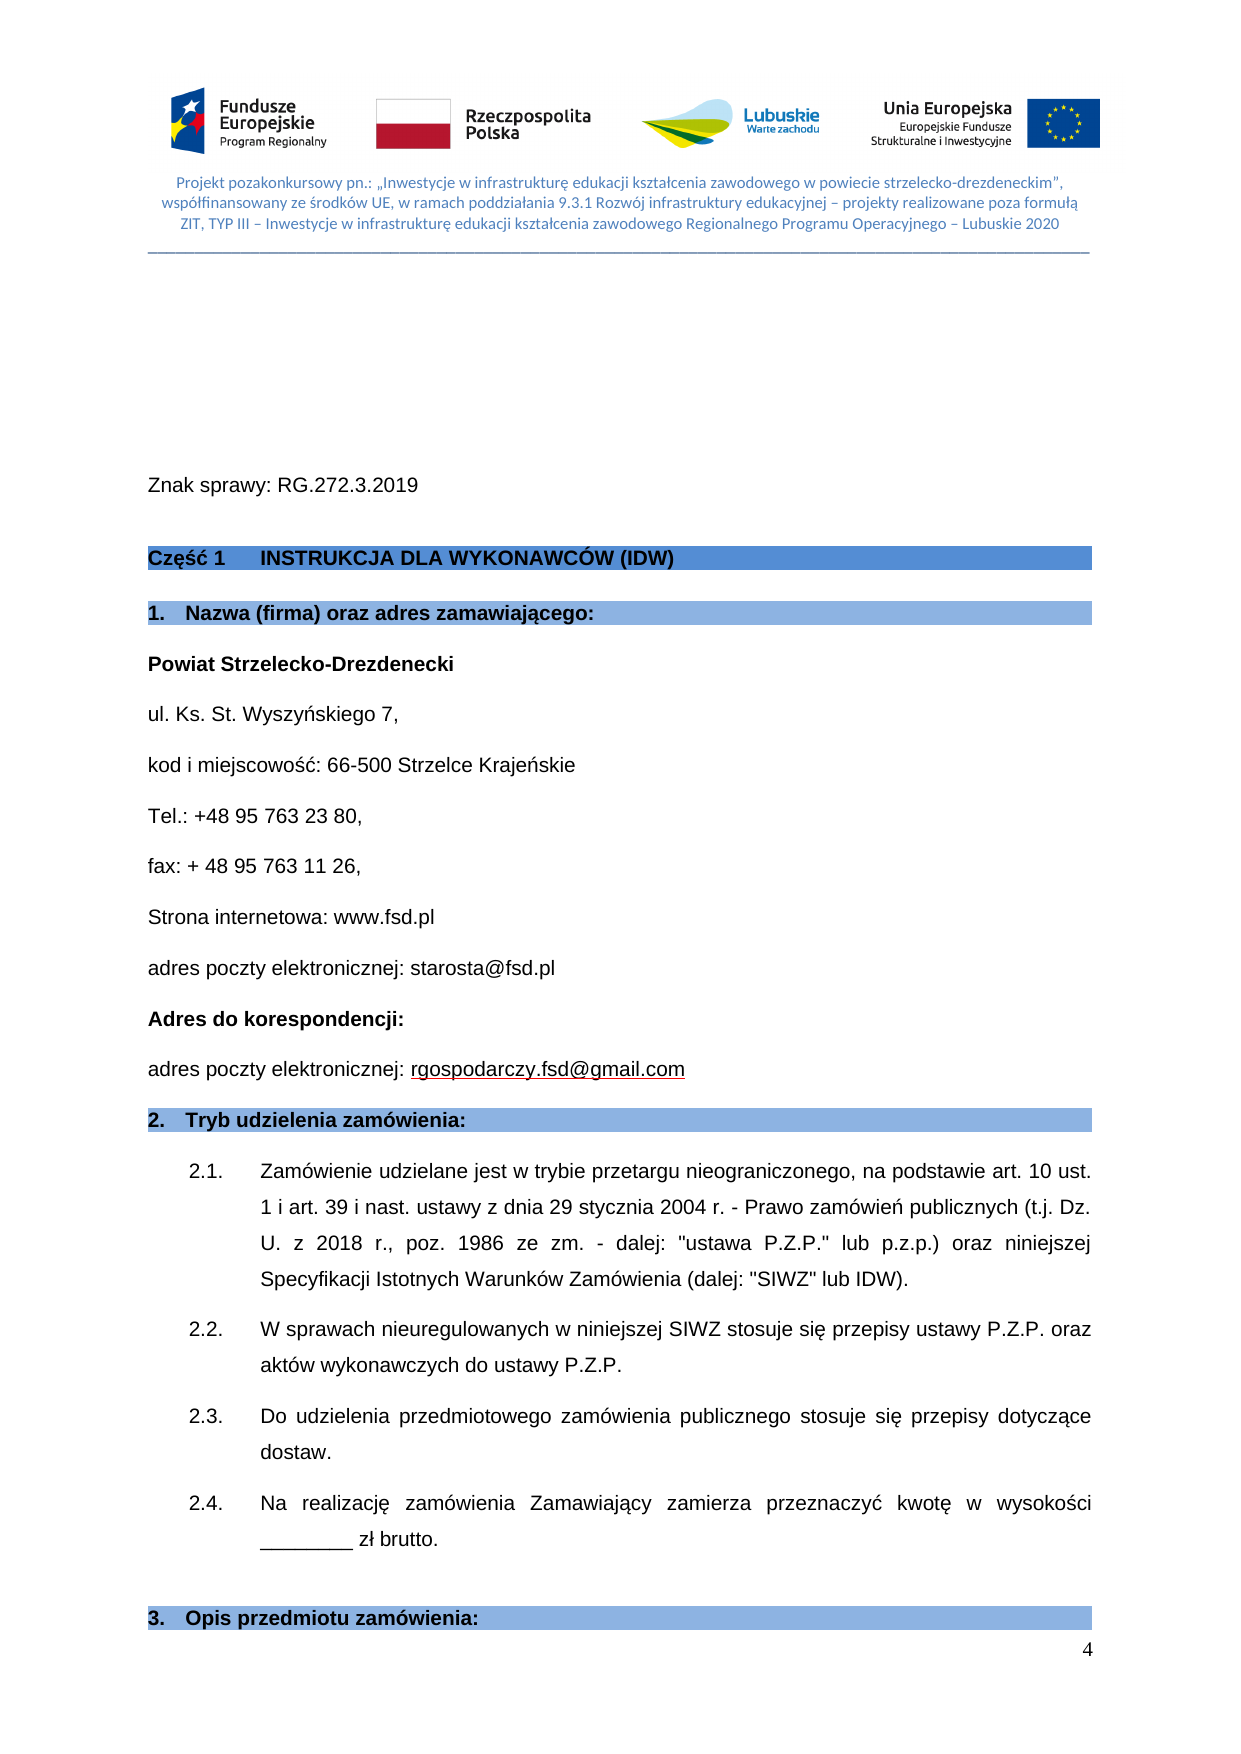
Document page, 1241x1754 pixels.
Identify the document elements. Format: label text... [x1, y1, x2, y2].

table_cell 2.1. Zamówienie udzielane jest w trybie przetargu nieograniczonego, na podstawie art. 10 ust. 1 i art. 39 i nast. ustawy z dnia 29 stycznia 2004 r. - Prawo zamówień publicznych (t.j. Dz. U. z 2018 r., poz. 1986 ze zm. - dalej: "ustawa P.Z.P." lub p.z.p.) oraz niniejszej Specyfikacji Istotnych Warunków Zamówienia (dalej: "SIWZ" lub IDW). [140, 1153, 1100, 1311]
table_header Znak sprawy: RG.272.3.2019 [140, 448, 1100, 536]
table_cell Strona internetowa: www.fsd.pl [140, 899, 1100, 949]
table_cell 2.4. Na realizację zamówienia Zamawiający zamierza przeznaczyć kwotę w wysokości ________ zł brutto. [140, 1484, 1100, 1571]
table_cell kod i miejscowość: 66-500 Strzelce Krajeńskie [140, 747, 1100, 797]
table_cell adres poczty elektronicznej: rgospodarczy.fsd@gmail.com [140, 1051, 1100, 1102]
table_cell fax: + 48 95 763 11 26, [140, 848, 1100, 899]
table_cell adres poczty elektronicznej: starosta@fsd.pl [140, 950, 1100, 1000]
table_cell 2. Tryb udzielenia zamówienia: [140, 1102, 1100, 1152]
table_cell Tel.: +48 95 763 23 80, [140, 798, 1100, 848]
table_cell ul. Ks. St. Wyszyńskiego 7, [140, 696, 1100, 747]
table_cell 1. Nazwa (firma) oraz adres zamawiającego: [140, 595, 1100, 645]
table_cell Część 1 INSTRUKCJA DLA WYKONAWCÓW (IDW) [140, 536, 1100, 594]
table_cell 2.3. Do udzielenia przedmiotowego zamówienia publicznego stosuje się przepisy dotyczące dostaw. [140, 1398, 1100, 1484]
table_cell Powiat Strzelecko-Drezdenecki [140, 645, 1100, 696]
table_header 3. Opis przedmiotu zamówienia: [140, 1600, 1100, 1632]
table_cell 2.2. W sprawach nieuregulowanych w niniejszej SIWZ stosuje się przepisy ustawy P.Z.P. oraz aktów wykonawczych do ustawy P.Z.P. [140, 1311, 1100, 1398]
table_cell Adres do korespondencji: [140, 1000, 1100, 1051]
